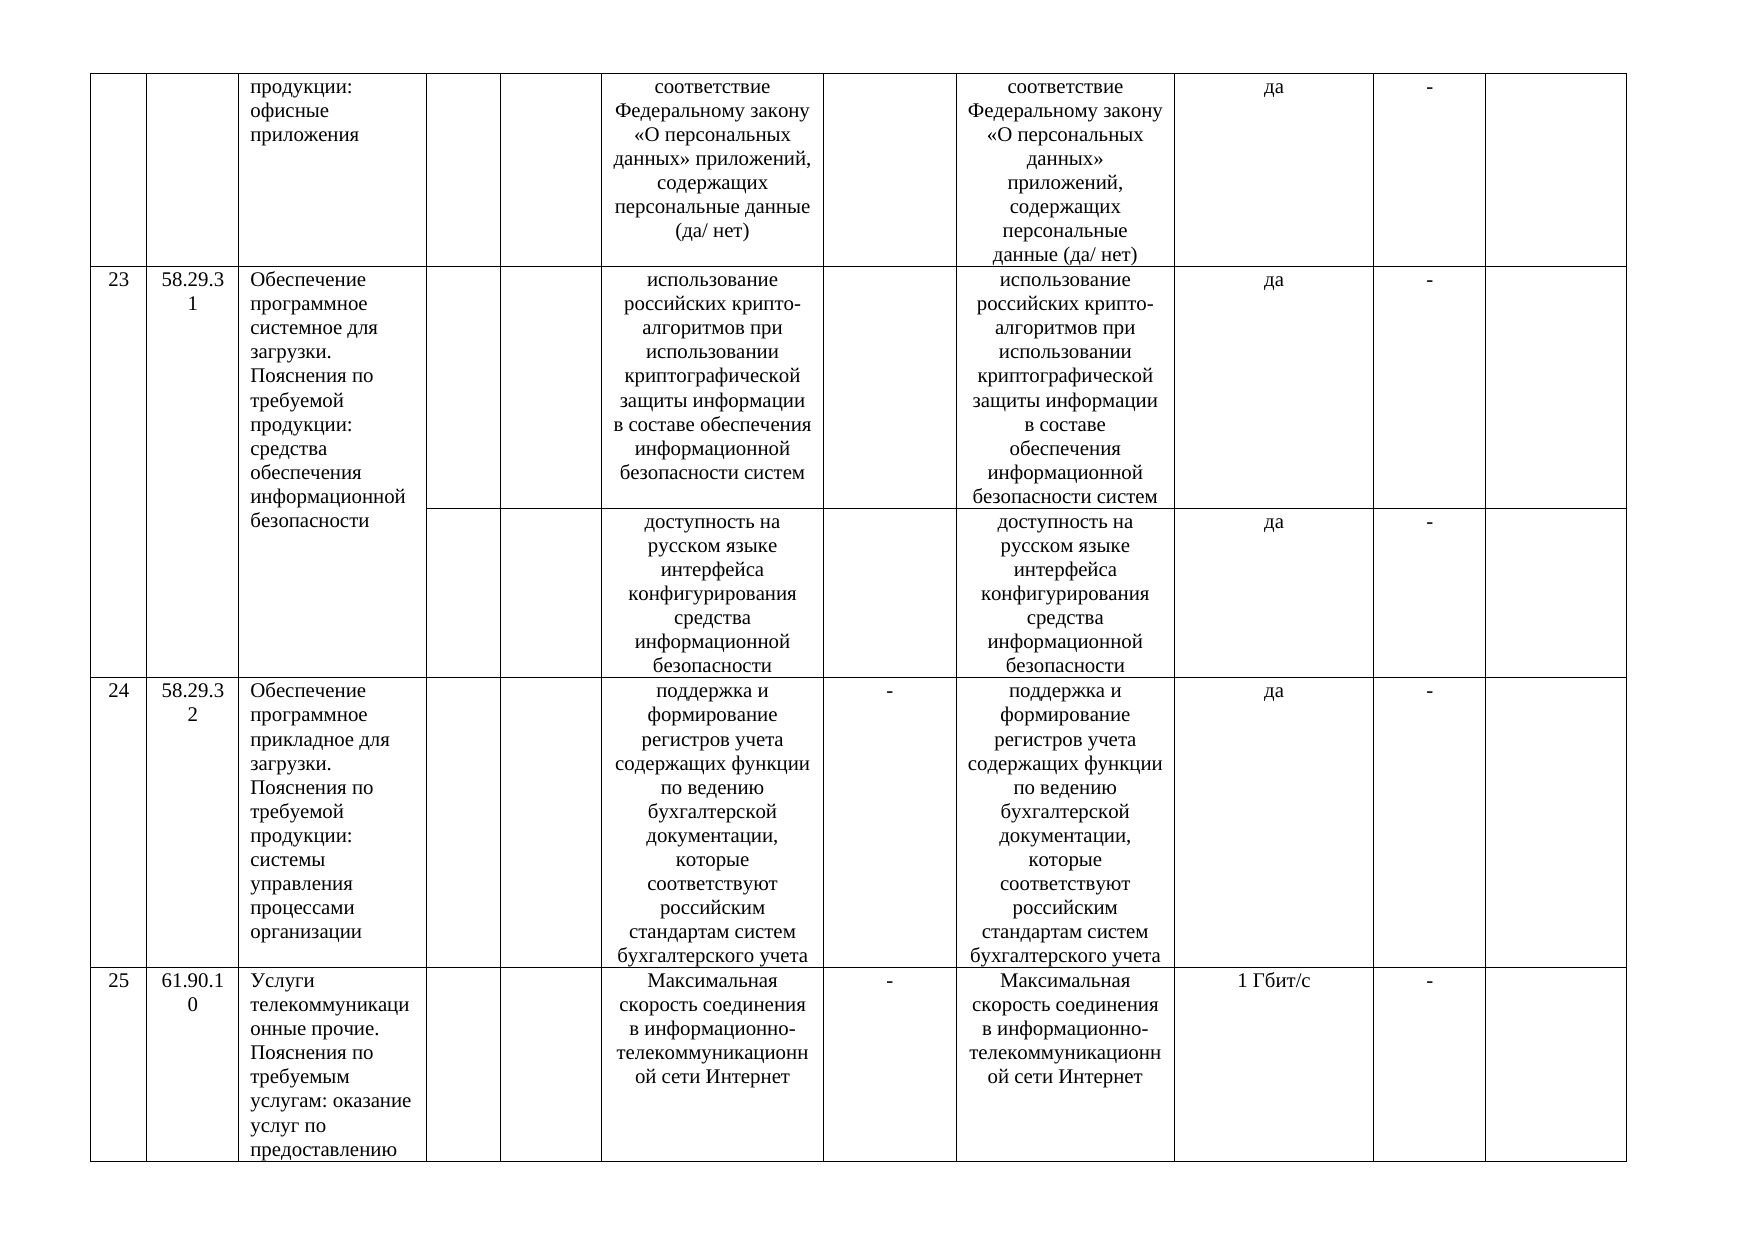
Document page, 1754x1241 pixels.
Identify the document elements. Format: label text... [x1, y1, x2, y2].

table_cell 1 Гбит/с [1175, 968, 1373, 1161]
table_cell 24 [91, 678, 146, 967]
table_cell использование российских крипто-алгоритмов при использовании криптографической защиты информации в составе обеспечения информационной безопасности систем [957, 267, 1174, 508]
table_cell 58.29.31 [147, 267, 238, 677]
table_cell 61.90.10 [147, 968, 238, 1161]
table_cell - [1374, 968, 1485, 1161]
table_cell доступность на русском языке интерфейса конфигурирования средства информационной безопасности [602, 509, 823, 677]
table_cell - [1374, 267, 1485, 508]
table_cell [957, 968, 1174, 1161]
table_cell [602, 968, 823, 1161]
table_cell [427, 509, 500, 677]
table_cell Обеспечение программное прикладное для загрузки. Пояснения по требуемой продукции: системы управления процессами организации [239, 678, 426, 967]
table_cell использование российских крипто-алгоритмов при использовании криптографической защиты информации в составе обеспечения информационной безопасности систем [602, 267, 823, 508]
table_cell [501, 74, 601, 266]
table_cell да [1175, 678, 1373, 967]
table_cell [1486, 968, 1626, 1161]
table_cell [824, 74, 956, 266]
table_cell [824, 267, 956, 508]
table_cell [824, 509, 956, 677]
table_cell - [824, 678, 956, 967]
table_cell да [1175, 74, 1373, 266]
table_cell [427, 74, 500, 266]
table_cell да [1175, 267, 1373, 508]
table_cell да [1175, 509, 1373, 677]
table_cell - [1374, 74, 1485, 266]
table_cell [427, 968, 500, 1161]
table_cell [501, 968, 601, 1161]
table_cell 23 [91, 267, 146, 677]
table_cell - [824, 968, 956, 1161]
table_cell [1486, 509, 1626, 677]
table_cell 25 [91, 968, 146, 1161]
table_cell доступность на русском языке интерфейса конфигурирования средства информационной безопасности [957, 509, 1174, 677]
table_cell [501, 678, 601, 967]
table_cell [501, 267, 601, 508]
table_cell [239, 968, 426, 1161]
table_cell [1486, 678, 1626, 967]
table_cell 58.29.32 [147, 678, 238, 967]
table_cell - [1374, 678, 1485, 967]
table_cell соответствие Федеральному закону «О персональных данных» приложений, содержащих персональные данные (да/ нет) [602, 74, 823, 266]
table_cell [427, 678, 500, 967]
table_cell [1486, 267, 1626, 508]
table_cell [501, 509, 601, 677]
table_cell поддержка и формирование регистров учета содержащих функции по ведению бухгалтерской документации, которые соответствуют российским стандартам систем бухгалтерского учета [602, 678, 823, 967]
table_cell поддержка и формирование регистров учета содержащих функции по ведению бухгалтерской документации, которые соответствуют российским стандартам систем бухгалтерского учета [957, 678, 1174, 967]
table_cell соответствие Федеральному закону «О персональных данных» приложений, содержащих персональные данные (да/ нет) [957, 74, 1174, 266]
table_cell [427, 267, 500, 508]
table_cell Обеспечение программное системное для загрузки. Пояснения по требуемой продукции: средства обеспечения информационной безопасности [239, 267, 426, 677]
table_cell - [1374, 509, 1485, 677]
table_cell [1486, 74, 1626, 266]
